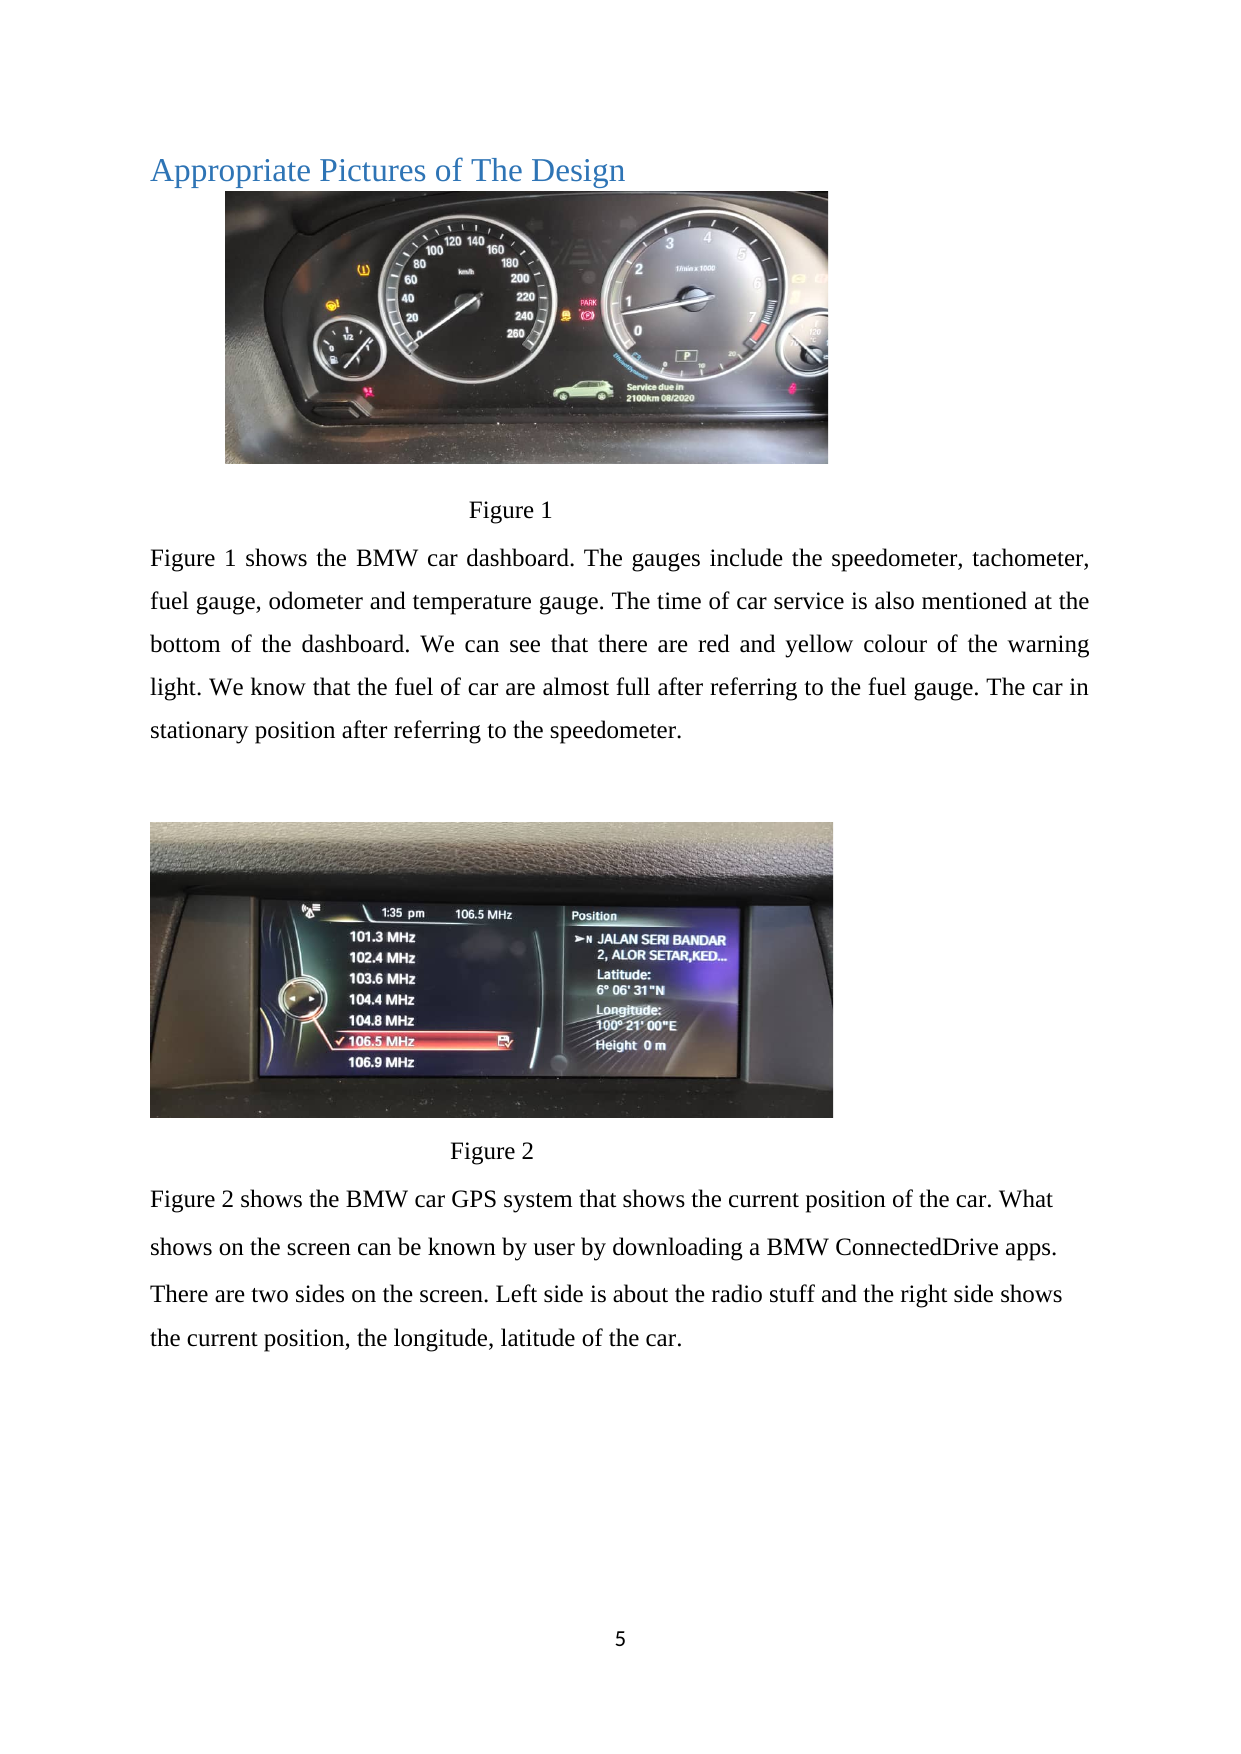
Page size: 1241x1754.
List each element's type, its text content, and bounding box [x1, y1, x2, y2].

text Figure 2 [150, 1136, 1090, 1165]
text Figure 2 shows the BMW car GPS system that shows the current position of the car. What [150, 1184, 1090, 1213]
text There are two sides on the screen. Left side is about the radio stuff and the right side shows the current position, the longitude, latitude of the car. [150, 1279, 1090, 1351]
picture [225, 191, 829, 464]
subtitle Appropriate Pictures of The Design [150, 150, 1090, 188]
text shows on the screen can be known by user by downloading a BMW ConnectedDrive apps. [150, 1232, 1090, 1261]
text Figure 1 [150, 495, 1090, 524]
text Figure 1 shows the BMW car dashboard. The gauges include the speedometer, tachometer, fuel gauge, odometer and temperature gauge. The time of car service is also mentioned at the bottom of the dashboard. We can see that there are red and yellow colour of the warning light. We know that the fuel of car are almost full after referring to the fuel gauge. The car in stationary position after referring to the speedometer. [150, 543, 1090, 744]
picture [150, 822, 834, 1118]
